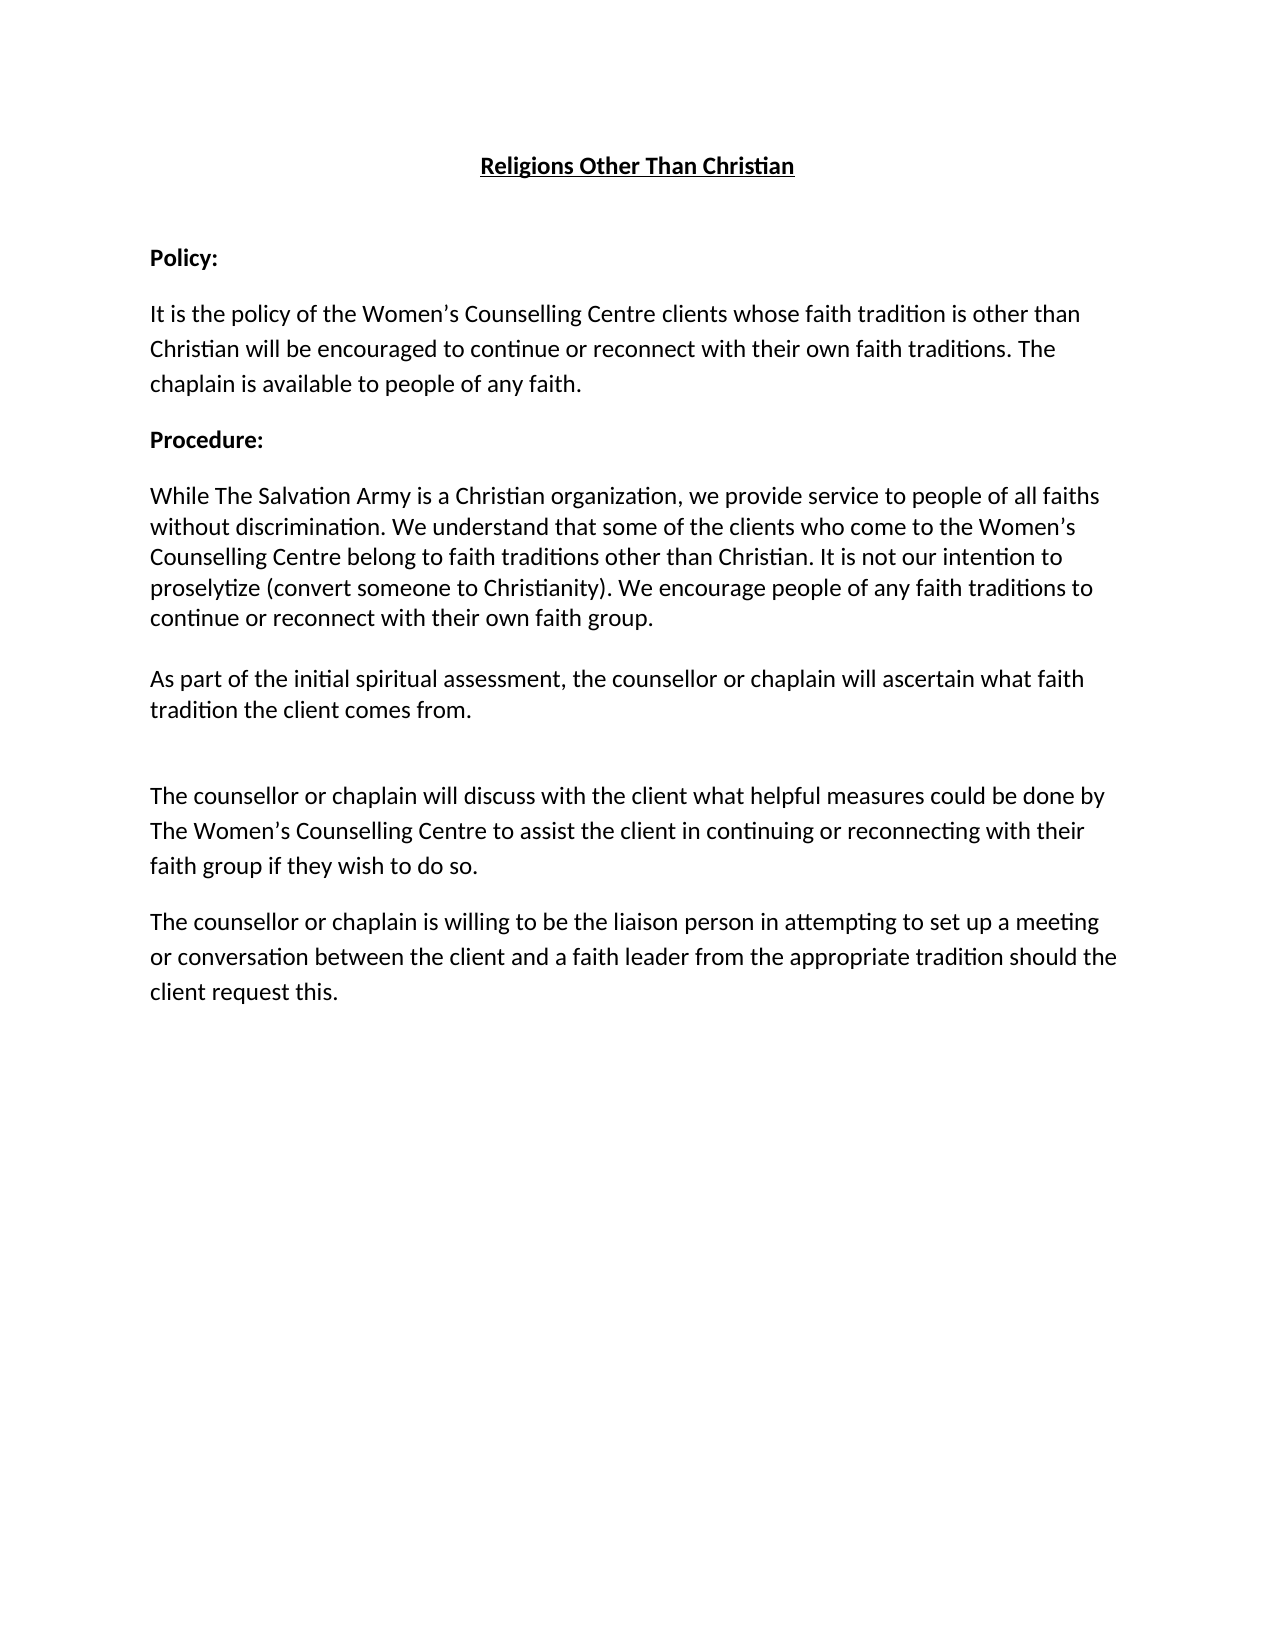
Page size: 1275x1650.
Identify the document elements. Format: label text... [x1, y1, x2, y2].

text Procedure: [150, 424, 1125, 455]
subtitle Religions Other Than Christian [150, 150, 1125, 181]
text As part of the initial spiritual assessment, the counsellor or chaplain will ascertain what faith tradition the client comes from. [150, 663, 1125, 724]
text It is the policy of the Women’s Counselling Centre clients whose faith tradition is other than Christian will be encouraged to continue or reconnect with their own faith traditions. The chaplain is available to people of any faith. [150, 298, 1125, 399]
text Policy: [150, 243, 1125, 273]
text While The Salvation Army is a Christian organization, we provide service to people of all faiths without discrimination. We understand that some of the clients who come to the Women’s Counselling Centre belong to faith traditions other than Christian. It is not our intention to proselytize (convert someone to Christianity). We encourage people of any faith traditions to continue or reconnect with their own faith group. [150, 480, 1125, 633]
text The counsellor or chaplain is willing to be the liaison person in attempting to set up a meeting or conversation between the client and a faith leader from the appropriate tradition should the client request this. [150, 906, 1125, 1006]
text The counsellor or chaplain will discuss with the client what helpful measures could be done by The Women’s Counselling Centre to assist the client in continuing or reconnecting with their faith group if they wish to do so. [150, 780, 1125, 881]
